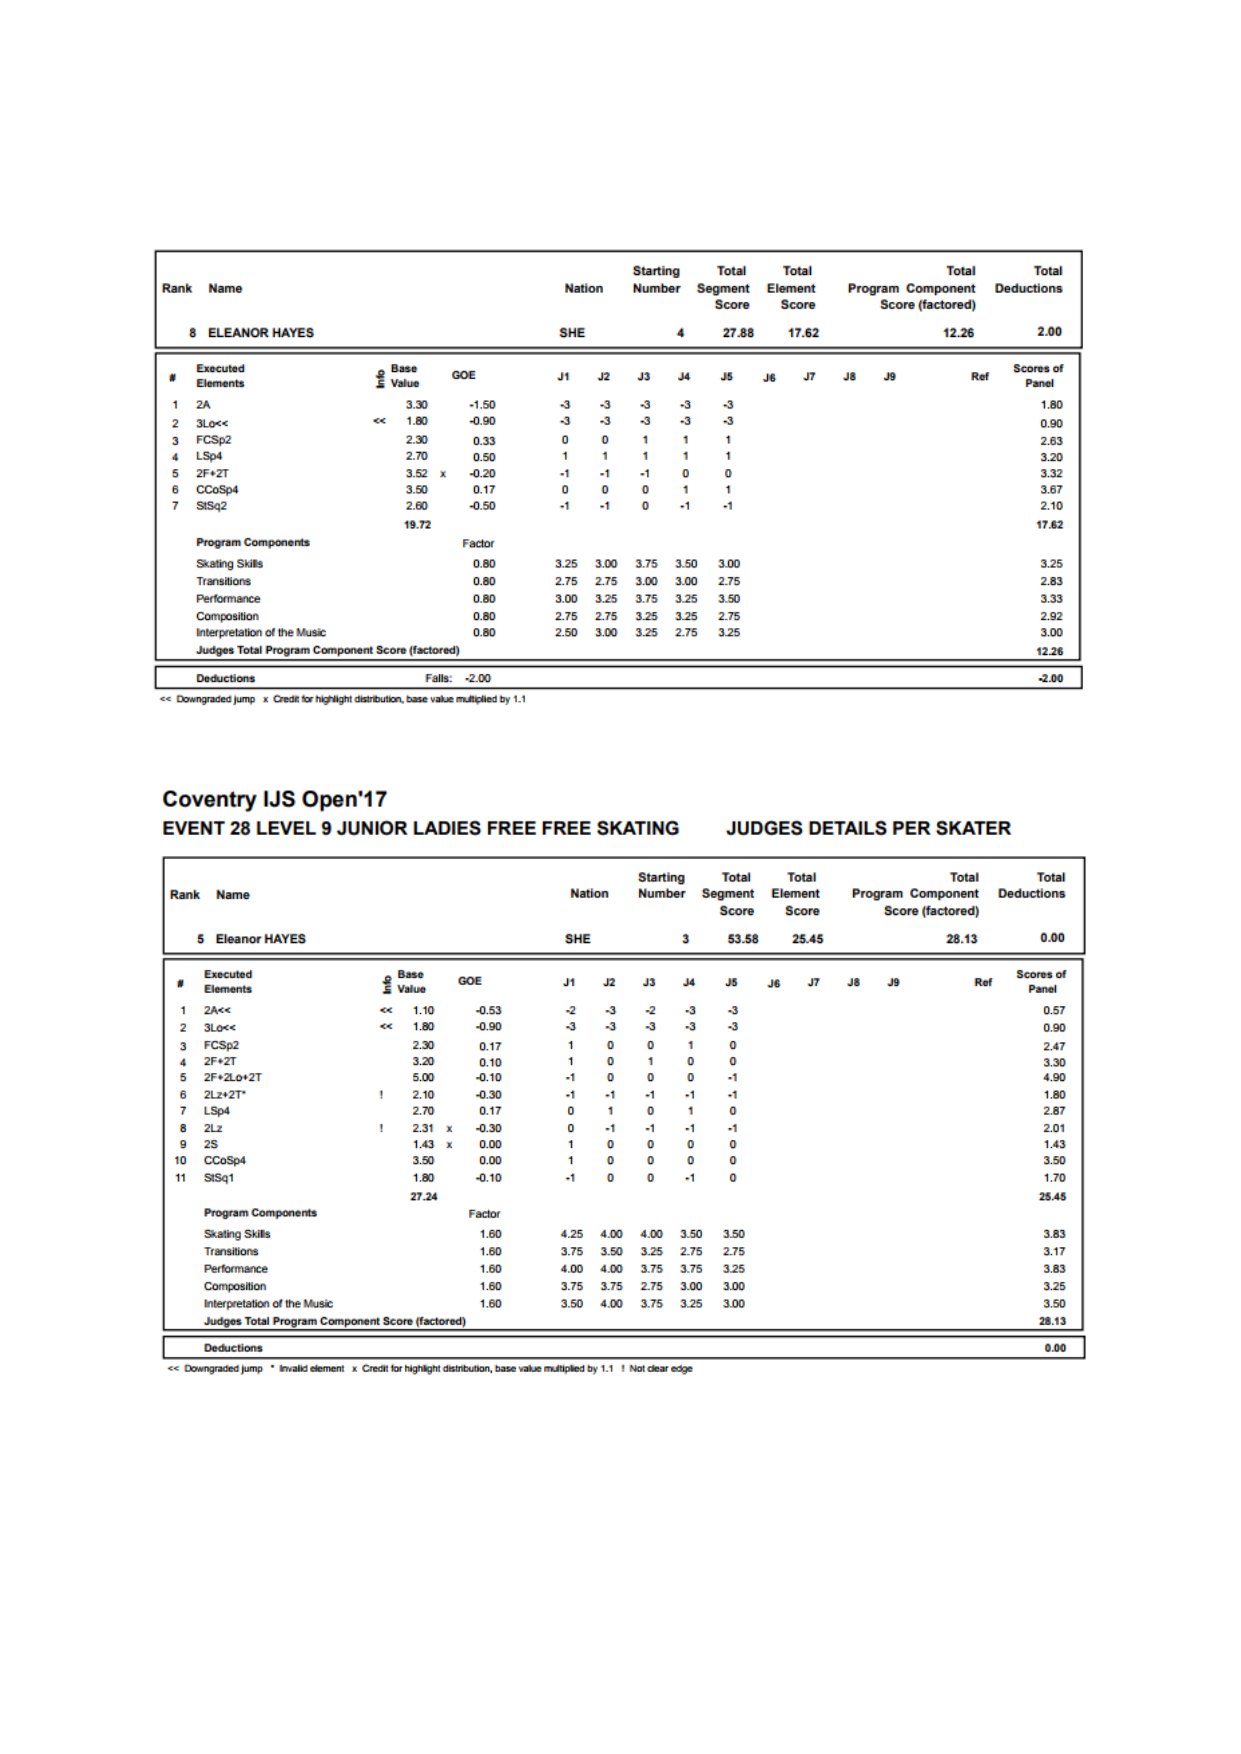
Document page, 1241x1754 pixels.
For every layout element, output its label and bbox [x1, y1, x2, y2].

picture [150, 243, 1091, 716]
picture [150, 781, 1091, 1380]
